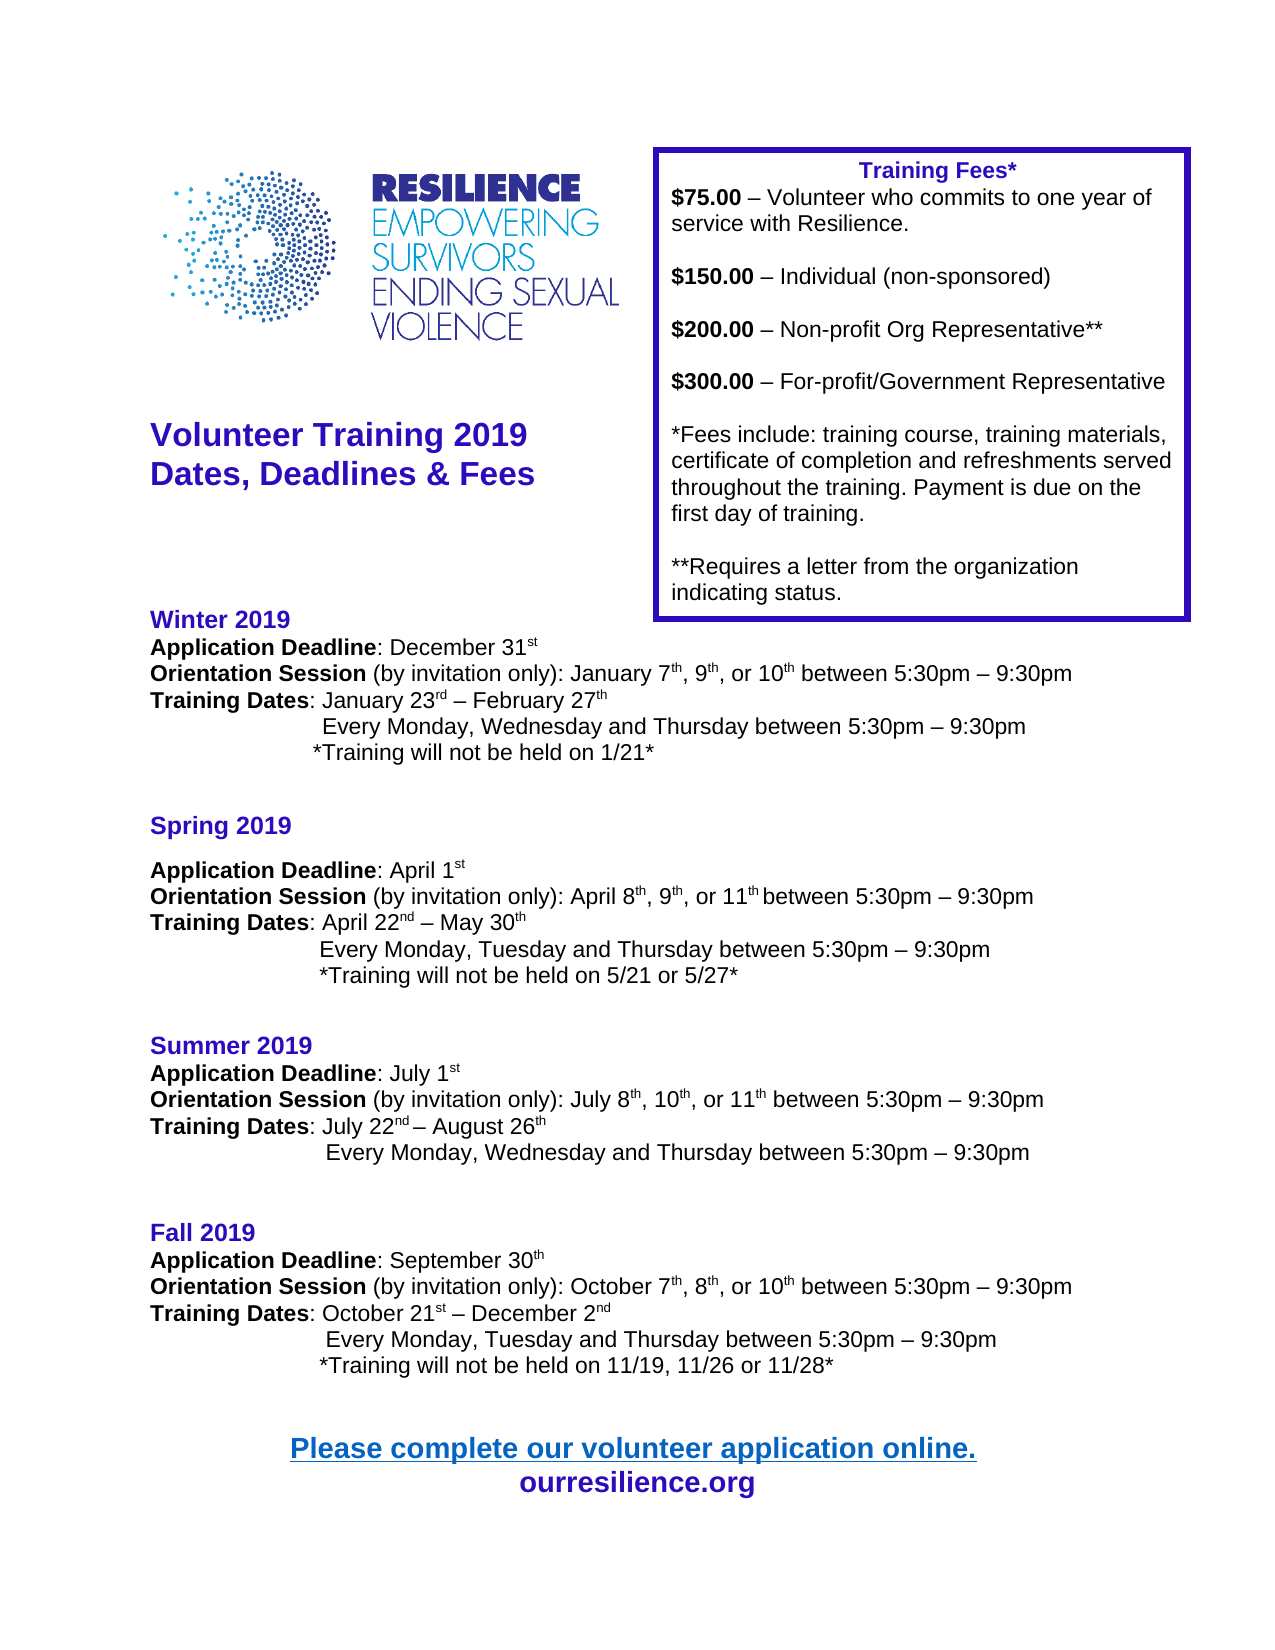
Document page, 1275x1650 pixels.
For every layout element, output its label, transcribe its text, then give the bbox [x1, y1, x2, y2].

text Summer 2019 [150, 1031, 1125, 1060]
text Fall 2019 [150, 1218, 1125, 1247]
text *Training will not be held on 1/21* [150, 739, 1125, 766]
text Application Deadline: December 31st [150, 634, 1125, 660]
picture [150, 150, 626, 358]
text Orientation Session (by invitation only): July 8th, 10th, or 11th between 5:30pm – 9:30pm [150, 1086, 1125, 1113]
text Spring 2019 [150, 811, 1125, 840]
text Every Monday, Tuesday and Thursday between 5:30pm – 9:30pm *Training will not be held on 5/21 or 5/27* [300, 936, 1125, 988]
text Training Dates: July 22nd – August 26th [150, 1113, 1125, 1139]
text Training Dates: April 22nd – May 30th [150, 909, 1125, 936]
text Winter 2019 [150, 605, 1125, 634]
text *Training will not be held on 11/19, 11/26 or 11/28* [225, 1352, 1125, 1379]
text Volunteer Training 2019 [150, 415, 653, 453]
text Application Deadline: July 1st [150, 1060, 1125, 1086]
text Every Monday, Wednesday and Thursday between 5:30pm – 9:30pm [225, 1139, 1125, 1166]
text Please complete our volunteer application online. ourresilience.org [150, 1431, 1125, 1498]
text Training Dates: October 21st – December 2nd [150, 1300, 1125, 1326]
text Orientation Session (by invitation only): April 8th, 9th, or 11th between 5:30pm – 9:30pm [150, 883, 1125, 909]
text Every Monday, Tuesday and Thursday between 5:30pm – 9:30pm [225, 1326, 1125, 1352]
text Orientation Session (by invitation only): October 7th, 8th, or 10th between 5:30pm – 9:30pm [150, 1273, 1125, 1300]
text Application Deadline: September 30th [150, 1247, 1125, 1273]
text Every Monday, Wednesday and Thursday between 5:30pm – 9:30pm [150, 713, 1125, 739]
text Training Dates: January 23rd – February 27th [150, 687, 1125, 713]
text Application Deadline: April 1st [150, 857, 1125, 883]
text Dates, Deadlines & Fees [150, 453, 653, 492]
text Orientation Session (by invitation only): January 7th, 9th, or 10th between 5:30pm – 9:30pm [150, 660, 1125, 687]
